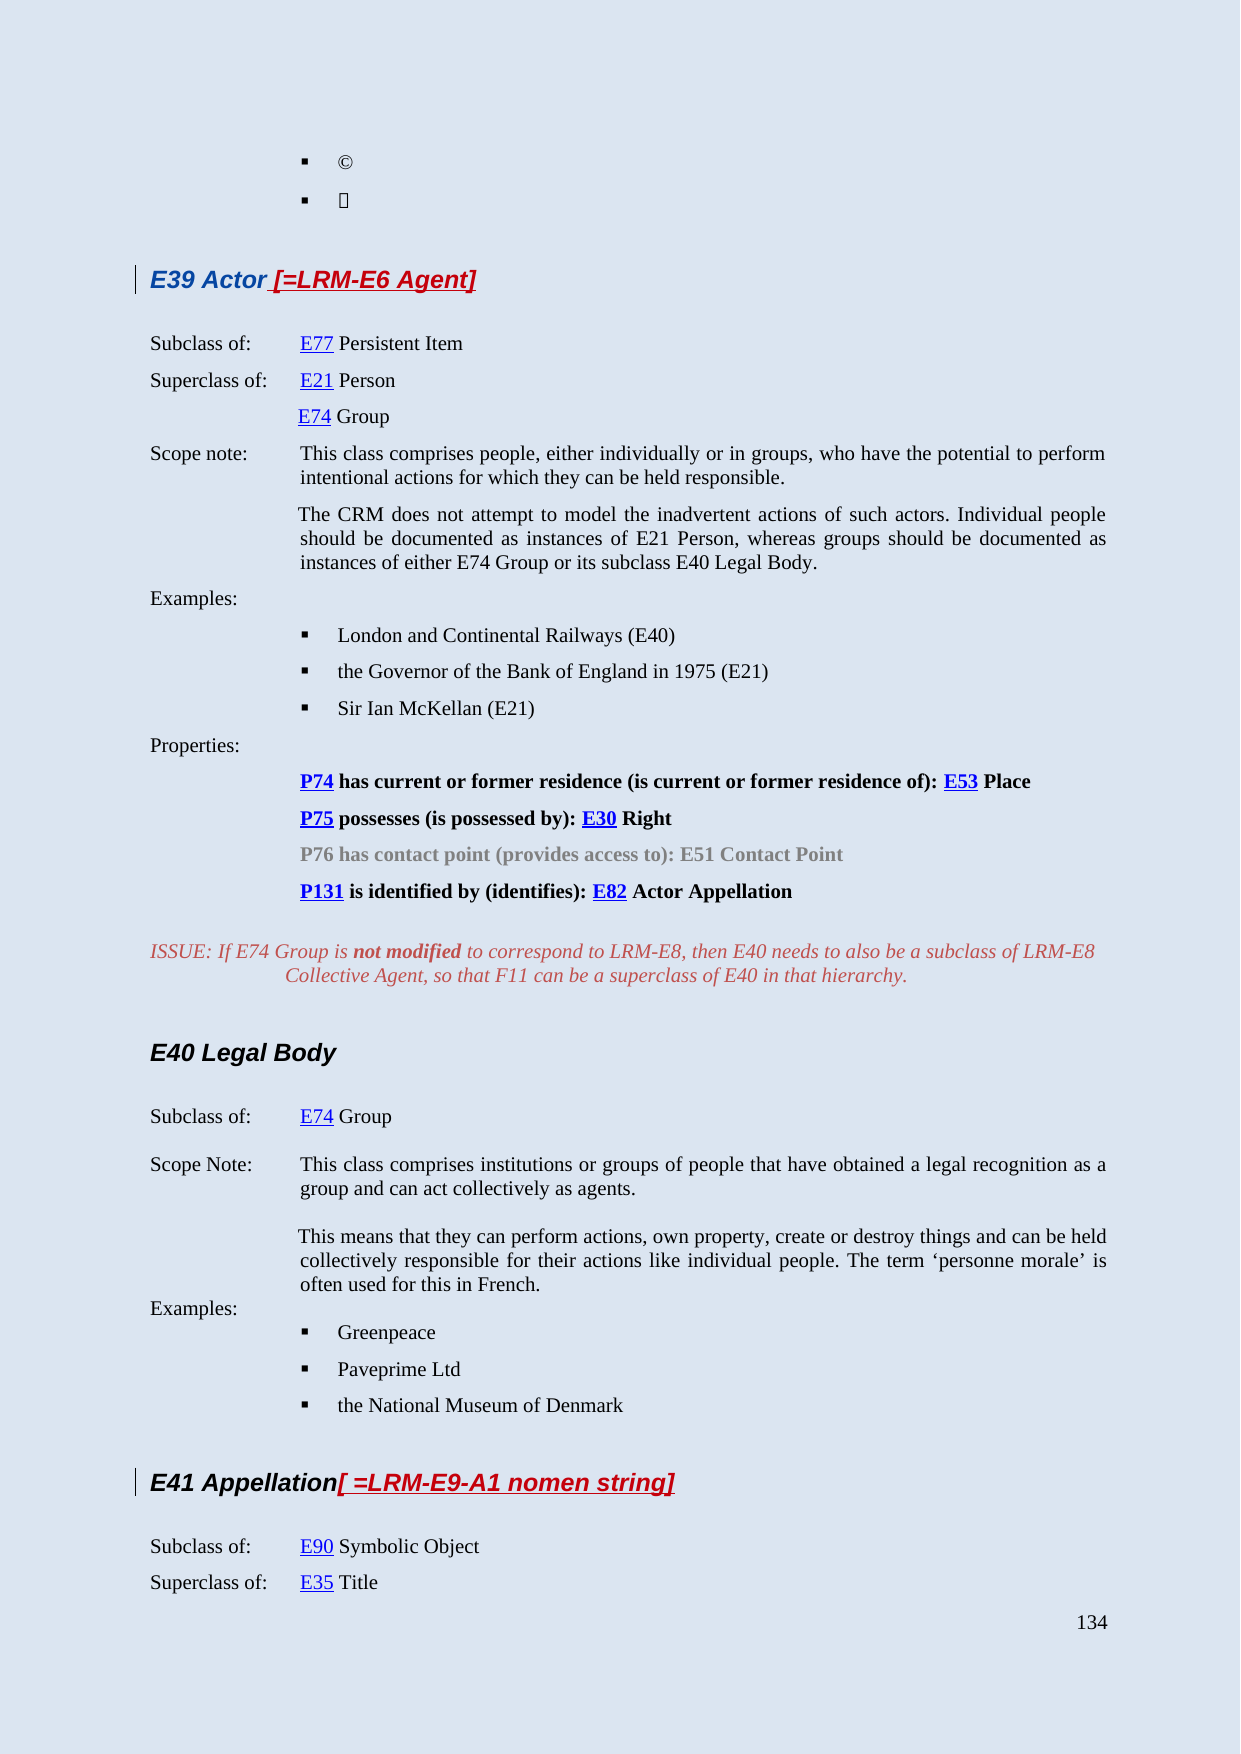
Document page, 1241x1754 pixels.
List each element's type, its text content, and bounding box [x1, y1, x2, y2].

list  [300, 187, 1108, 215]
text The CRM does not attempt to model the inadvertent actions of such actors. Individual people should be documented as instances of E21 Person, whereas groups should be documented as instances of either E74 Group or its subclass E40 Legal Body. [298, 502, 1108, 574]
list Sir Ian McKellan (E21) [300, 696, 1108, 720]
list Paveprime Ltd [262, 1357, 1108, 1381]
text Superclass of: E21 Person [150, 368, 1108, 392]
text Subclass of: E90 Symbolic Object [150, 1534, 1108, 1558]
text Subclass of: E77 Persistent Item [150, 331, 1108, 355]
text P75 possesses (is possessed by): E30 Right [300, 806, 1108, 830]
text Scope Note: This class comprises institutions or groups of people that have obtained a legal recognition as a group and can act collectively as agents. [150, 1152, 1108, 1200]
list London and Continental Railways (E40) [300, 623, 1108, 647]
text P74 has current or former residence (is current or former residence of): E53 Place [300, 769, 1108, 793]
text Examples: [150, 1296, 1108, 1320]
text E74 Group [223, 404, 1108, 428]
subtitle E41 Appellation [150, 1467, 1108, 1496]
text P76 has contact point (provides access to): E51 Contact Point [300, 842, 1108, 866]
text Subclass of: E74 Group [150, 1104, 1108, 1128]
subtitle ISSUE: If E74 Group is not modified to correspond to LRM-E8, then E40 needs to also be a subclass of LRM-E8 Collective Agent, so that F11 can be a superclass of E40 in that hierarchy. [150, 939, 1108, 987]
text Properties: [150, 732, 1108, 757]
text Examples: [150, 586, 1108, 610]
list © [300, 150, 1108, 174]
text Scope note: This class comprises people, either individually or in groups, who have the potential to perform intentional actions for which they can be held responsible. [150, 441, 1108, 489]
list Greenpeace [262, 1320, 1108, 1344]
text Superclass of: E35 Title [150, 1570, 1108, 1594]
subtitle E40 Legal Body [150, 1037, 1108, 1066]
text P131 is identified by (identifies): E82 Actor Appellation [300, 879, 1108, 903]
text This means that they can perform actions, own property, create or destroy things and can be held collectively responsible for their actions like individual people. The term ‘personne morale’ is often used for this in French. [298, 1224, 1108, 1296]
subtitle E39 Actor [150, 265, 1108, 294]
list the National Museum of Denmark [262, 1393, 1108, 1417]
list the Governor of the Bank of England in 1975 (E21) [300, 659, 1108, 683]
